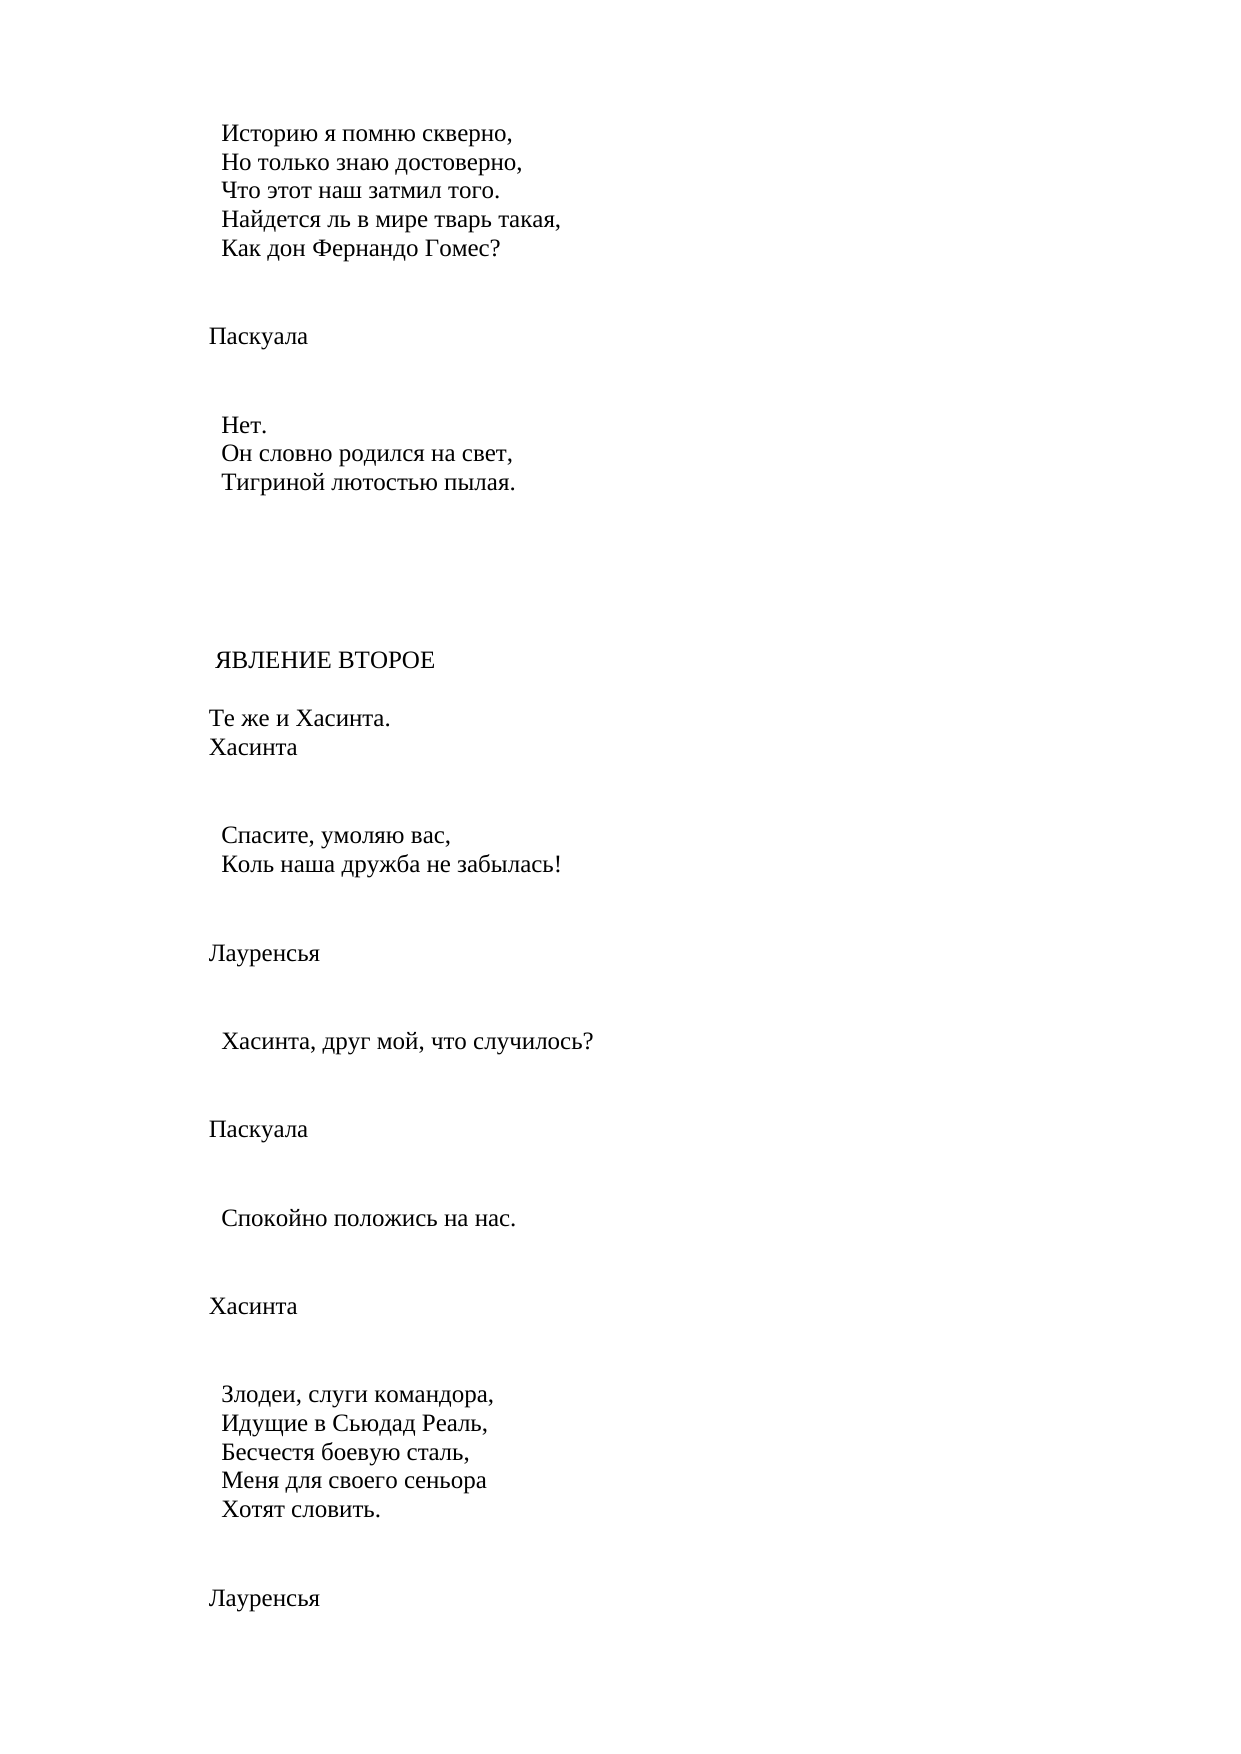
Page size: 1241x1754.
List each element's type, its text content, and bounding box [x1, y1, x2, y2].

text Лауренсья [177, 938, 1152, 966]
text Злодеи, слуги командора, [177, 1379, 1152, 1408]
text Хасинта [177, 732, 1152, 761]
text Спокойно положись на нас. [177, 1203, 1152, 1231]
text Нет. [177, 410, 1152, 438]
text Паскуала [177, 1114, 1152, 1143]
text ЯВЛЕНИЕ ВТОРОЕ [177, 645, 1152, 674]
text Что этот наш затмил того. [177, 176, 1152, 204]
text Бесчестя боевую сталь, [177, 1437, 1152, 1466]
text Он словно родился на свет, [177, 438, 1152, 467]
text Как дон Фернандо Гомес? [177, 233, 1152, 262]
text Хасинта [177, 1291, 1152, 1320]
text Хасинта, друг мой, что случилось? [177, 1026, 1152, 1055]
text Тигриной лютостью пылая. [177, 467, 1152, 496]
text Коль наша дружба не забылась! [177, 849, 1152, 878]
text Идущие в Сьюдад Реаль, [177, 1408, 1152, 1437]
text Найдется ль в мире тварь такая, [177, 204, 1152, 233]
text Историю я помню скверно, [177, 118, 1152, 147]
text Те же и Хасинта. [177, 703, 1152, 732]
text Хотят словить. [177, 1494, 1152, 1523]
text Паскуала [177, 321, 1152, 350]
text Спасите, умоляю вас, [177, 821, 1152, 849]
text Лауренсья [177, 1583, 1152, 1611]
text Меня для своего сеньора [177, 1466, 1152, 1494]
text Но только знаю достоверно, [177, 147, 1152, 176]
